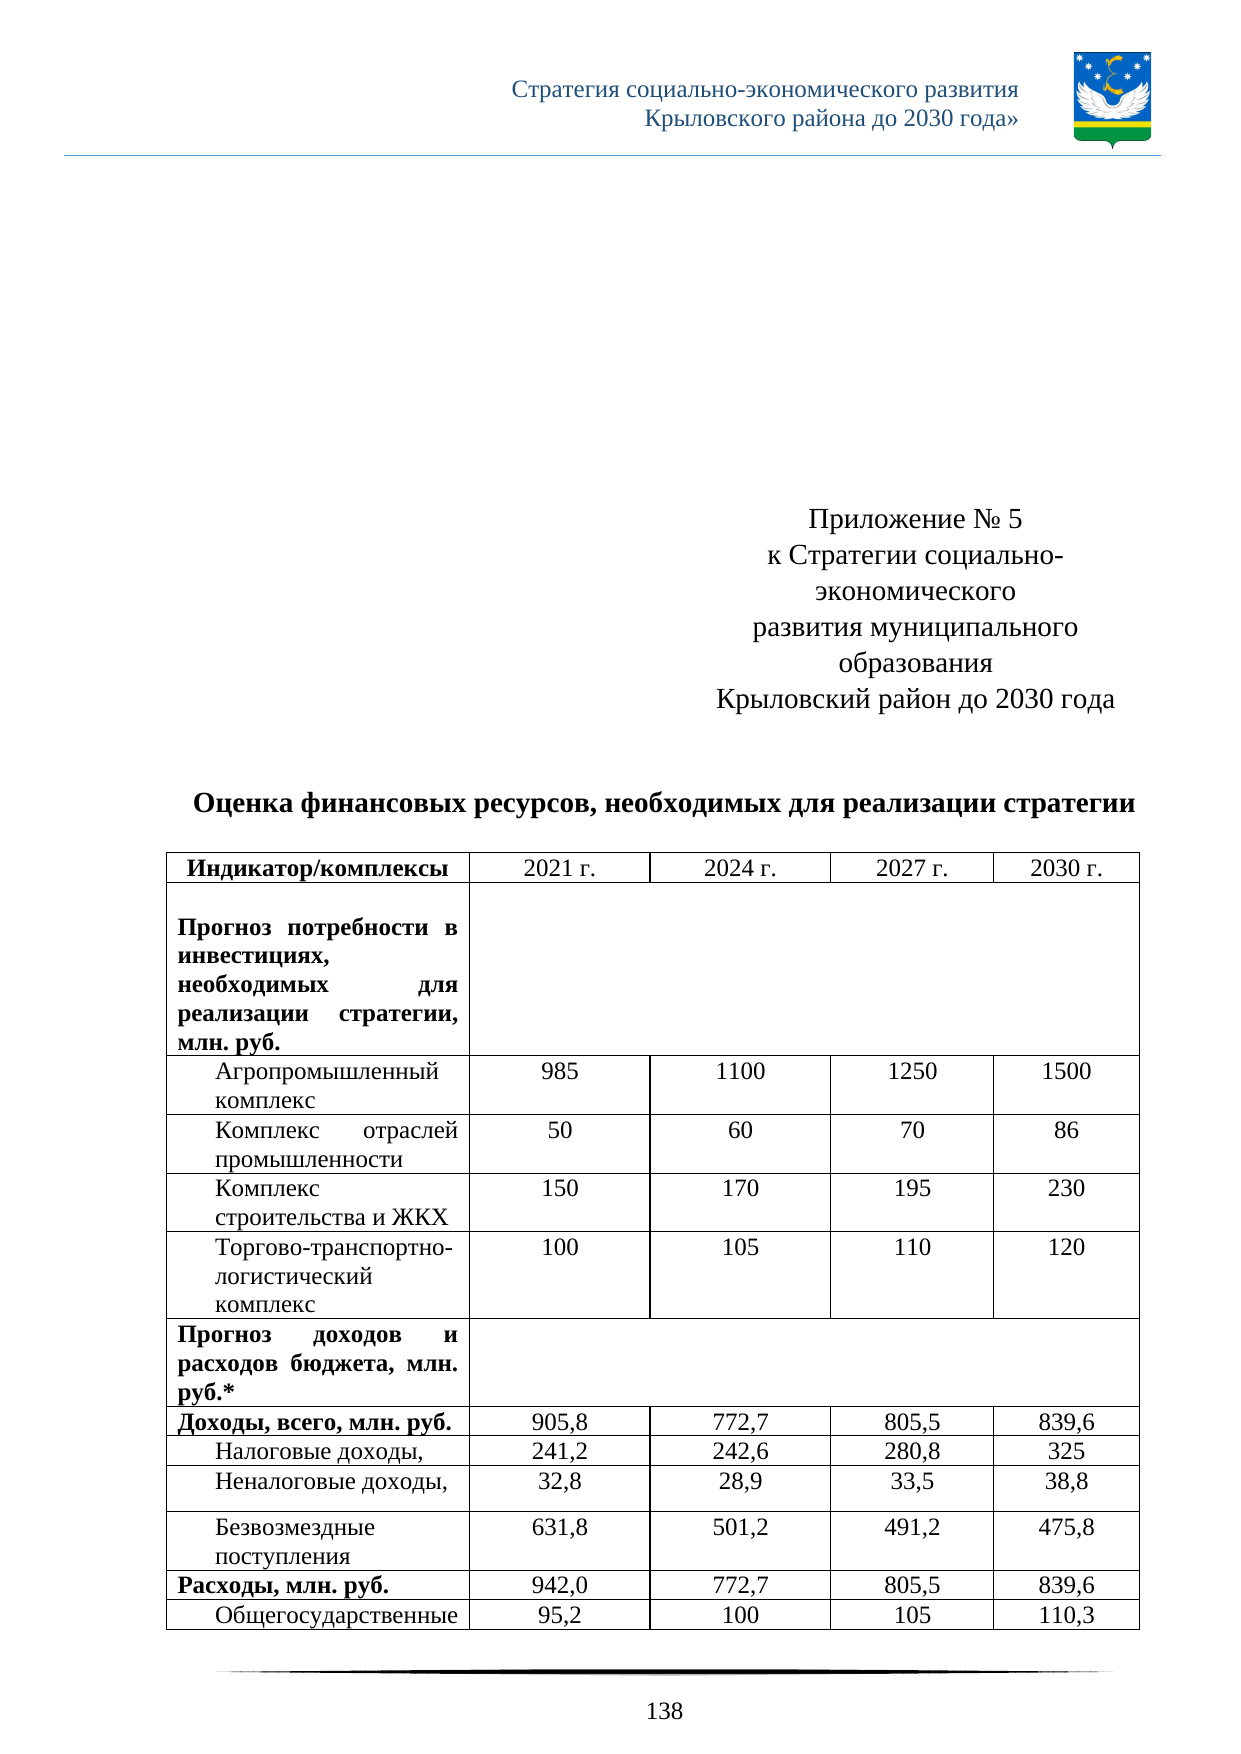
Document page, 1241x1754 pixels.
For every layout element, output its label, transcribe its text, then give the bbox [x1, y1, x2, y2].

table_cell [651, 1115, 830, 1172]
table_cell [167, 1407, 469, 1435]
picture [1073, 52, 1152, 149]
text Оценка финансовых ресурсов, необходимых для реализации стратегии [177, 785, 1152, 818]
text развития муниципального образования [679, 609, 1152, 679]
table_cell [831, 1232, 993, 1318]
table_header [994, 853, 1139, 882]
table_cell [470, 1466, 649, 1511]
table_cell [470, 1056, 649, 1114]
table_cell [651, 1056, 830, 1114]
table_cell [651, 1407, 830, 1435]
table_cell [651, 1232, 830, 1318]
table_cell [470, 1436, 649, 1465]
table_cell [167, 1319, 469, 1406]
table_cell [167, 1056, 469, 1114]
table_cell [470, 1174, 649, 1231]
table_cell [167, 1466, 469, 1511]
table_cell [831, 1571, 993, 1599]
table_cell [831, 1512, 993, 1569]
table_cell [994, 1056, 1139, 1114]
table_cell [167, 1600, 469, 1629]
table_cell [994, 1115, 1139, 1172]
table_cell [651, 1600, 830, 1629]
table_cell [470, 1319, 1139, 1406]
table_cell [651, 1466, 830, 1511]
text Приложение № 5 [679, 501, 1152, 534]
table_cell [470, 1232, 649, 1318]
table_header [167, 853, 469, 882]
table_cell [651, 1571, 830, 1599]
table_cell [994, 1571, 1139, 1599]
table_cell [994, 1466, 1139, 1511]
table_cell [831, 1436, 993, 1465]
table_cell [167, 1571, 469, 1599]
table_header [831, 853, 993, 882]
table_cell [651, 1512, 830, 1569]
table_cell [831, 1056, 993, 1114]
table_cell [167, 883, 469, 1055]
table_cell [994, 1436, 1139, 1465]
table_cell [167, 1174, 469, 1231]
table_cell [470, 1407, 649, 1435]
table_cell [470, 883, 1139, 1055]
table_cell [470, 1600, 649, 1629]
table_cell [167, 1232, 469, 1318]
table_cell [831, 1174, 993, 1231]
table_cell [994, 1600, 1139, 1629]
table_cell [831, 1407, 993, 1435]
text Крыловский район до 2030 года [679, 682, 1152, 715]
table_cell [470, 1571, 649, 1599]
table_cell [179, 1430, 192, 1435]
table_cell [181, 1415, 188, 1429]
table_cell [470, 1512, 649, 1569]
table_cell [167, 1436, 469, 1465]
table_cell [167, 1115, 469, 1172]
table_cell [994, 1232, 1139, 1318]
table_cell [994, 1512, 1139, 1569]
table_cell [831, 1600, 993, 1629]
picture [215, 1668, 1113, 1676]
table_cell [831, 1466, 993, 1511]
text к Стратегии социально-экономического [679, 537, 1152, 607]
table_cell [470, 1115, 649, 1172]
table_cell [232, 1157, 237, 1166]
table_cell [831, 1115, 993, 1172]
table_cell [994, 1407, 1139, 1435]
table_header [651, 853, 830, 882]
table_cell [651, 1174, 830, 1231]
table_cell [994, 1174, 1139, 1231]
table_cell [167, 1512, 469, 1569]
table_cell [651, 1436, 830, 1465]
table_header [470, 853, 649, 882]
